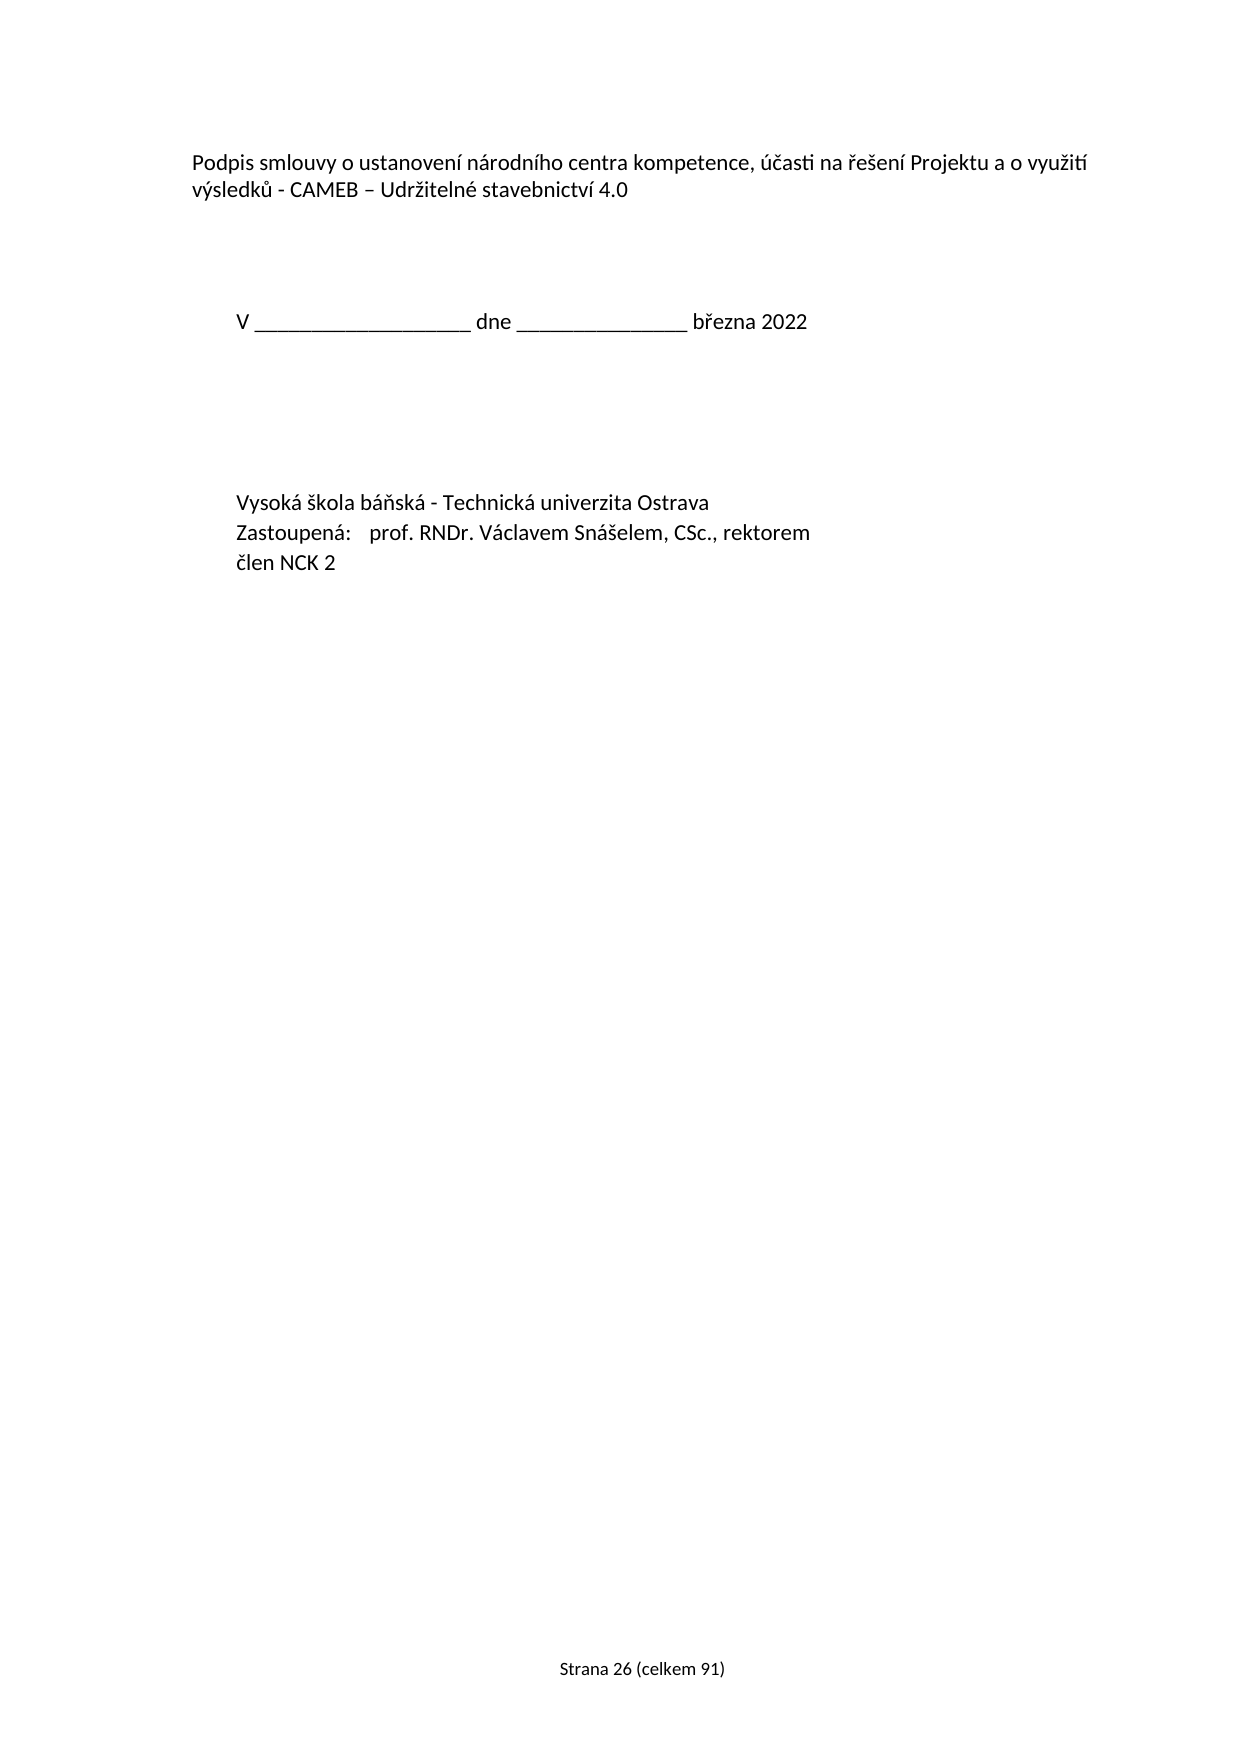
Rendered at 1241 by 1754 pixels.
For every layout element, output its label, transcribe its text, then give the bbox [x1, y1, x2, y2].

text V ___________________ dne _______________ března 2022 [236, 307, 1093, 335]
text Podpis smlouvy o ustanovení národního centra kompetence, účasti na řešení Projektu a o využití výsledků - CAMEB – Udržitelné stavebnictví 4.0 [192, 148, 1093, 204]
text Vysoká škola báňská - Technická univerzita Ostrava [236, 488, 1093, 516]
text Zastoupená: prof. RNDr. Václavem Snášelem, CSc., rektorem člen NCK 2 [236, 518, 1093, 576]
